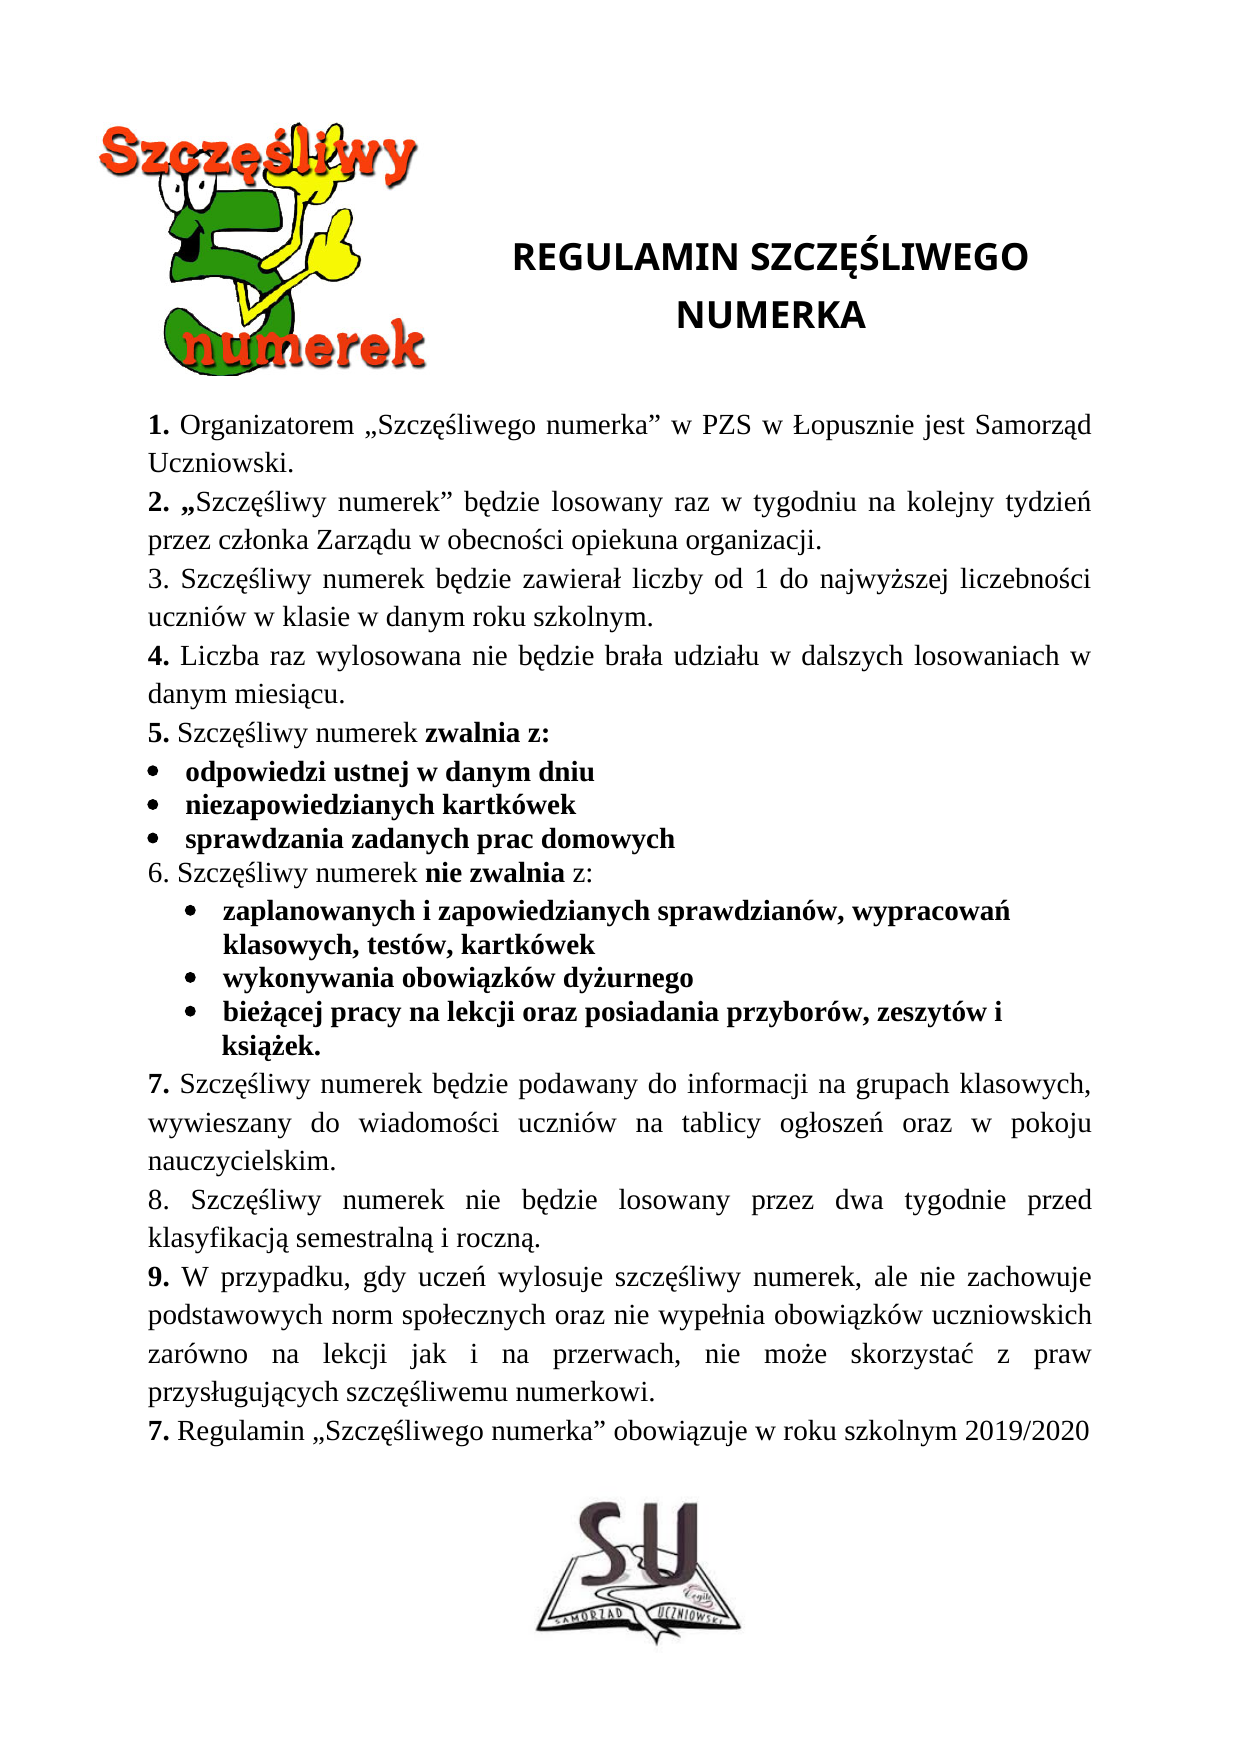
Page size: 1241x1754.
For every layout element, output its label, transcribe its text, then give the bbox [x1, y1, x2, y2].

text 6. Szczęśliwy numerek nie zwalnia z: [148, 855, 1093, 888]
text 4. Liczba raz wylosowana nie będzie brała udziału w dalszych losowaniach w danym miesiącu. [148, 638, 1093, 710]
list sprawdzania zadanych prac domowych [148, 821, 1093, 855]
text REGULAMIN SZCZĘŚLIWEGO NUMERKA [430, 230, 1093, 340]
text książek. [185, 1028, 1093, 1061]
text 1. Organizatorem „Szczęśliwego numerka” w PZS w Łopusznie jest Samorząd Uczniowski. [148, 407, 1093, 479]
list odpowiedzi ustnej w danym dniu [148, 754, 1093, 787]
list wykonywania obowiązków dyżurnego [185, 960, 1093, 994]
list bieżącej pracy na lekcji oraz posiadania przyborów, zeszytów i [185, 994, 1093, 1028]
text 2. „Szczęśliwy numerek” będzie losowany raz w tygodniu na kolejny tydzień przez członka Zarządu w obecności opiekuna organizacji. [148, 484, 1093, 556]
list zaplanowanych i zapowiedzianych sprawdzianów, wypracowań klasowych, testów, kartkówek [185, 893, 1093, 960]
picture [525, 1469, 760, 1670]
text 8. Szczęśliwy numerek nie będzie losowany przez dwa tygodnie przed klasyfikacją semestralną i roczną. [148, 1182, 1093, 1254]
text 9. W przypadku, gdy uczeń wylosuje szczęśliwy numerek, ale nie zachowuje podstawowych norm społecznych oraz nie wypełnia obowiązków uczniowskich zarówno na lekcji jak i na przerwach, nie może skorzystać z praw przysługujących szczęśliwemu numerkowi. [148, 1259, 1093, 1408]
picture [89, 122, 430, 376]
text 7. Regulamin „Szczęśliwego numerka” obowiązuje w roku szkolnym 2019/2020 [148, 1413, 1093, 1447]
text 7. Szczęśliwy numerek będzie podawany do informacji na grupach klasowych, wywieszany do wiadomości uczniów na tablicy ogłoszeń oraz w pokoju nauczycielskim. [148, 1066, 1093, 1177]
text 3. Szczęśliwy numerek będzie zawierał liczby od 1 do najwyższej liczebności uczniów w klasie w danym roku szkolnym. [148, 561, 1093, 633]
text 5. Szczęśliwy numerek zwalnia z: [148, 715, 1093, 749]
list niezapowiedzianych kartkówek [148, 787, 1093, 821]
